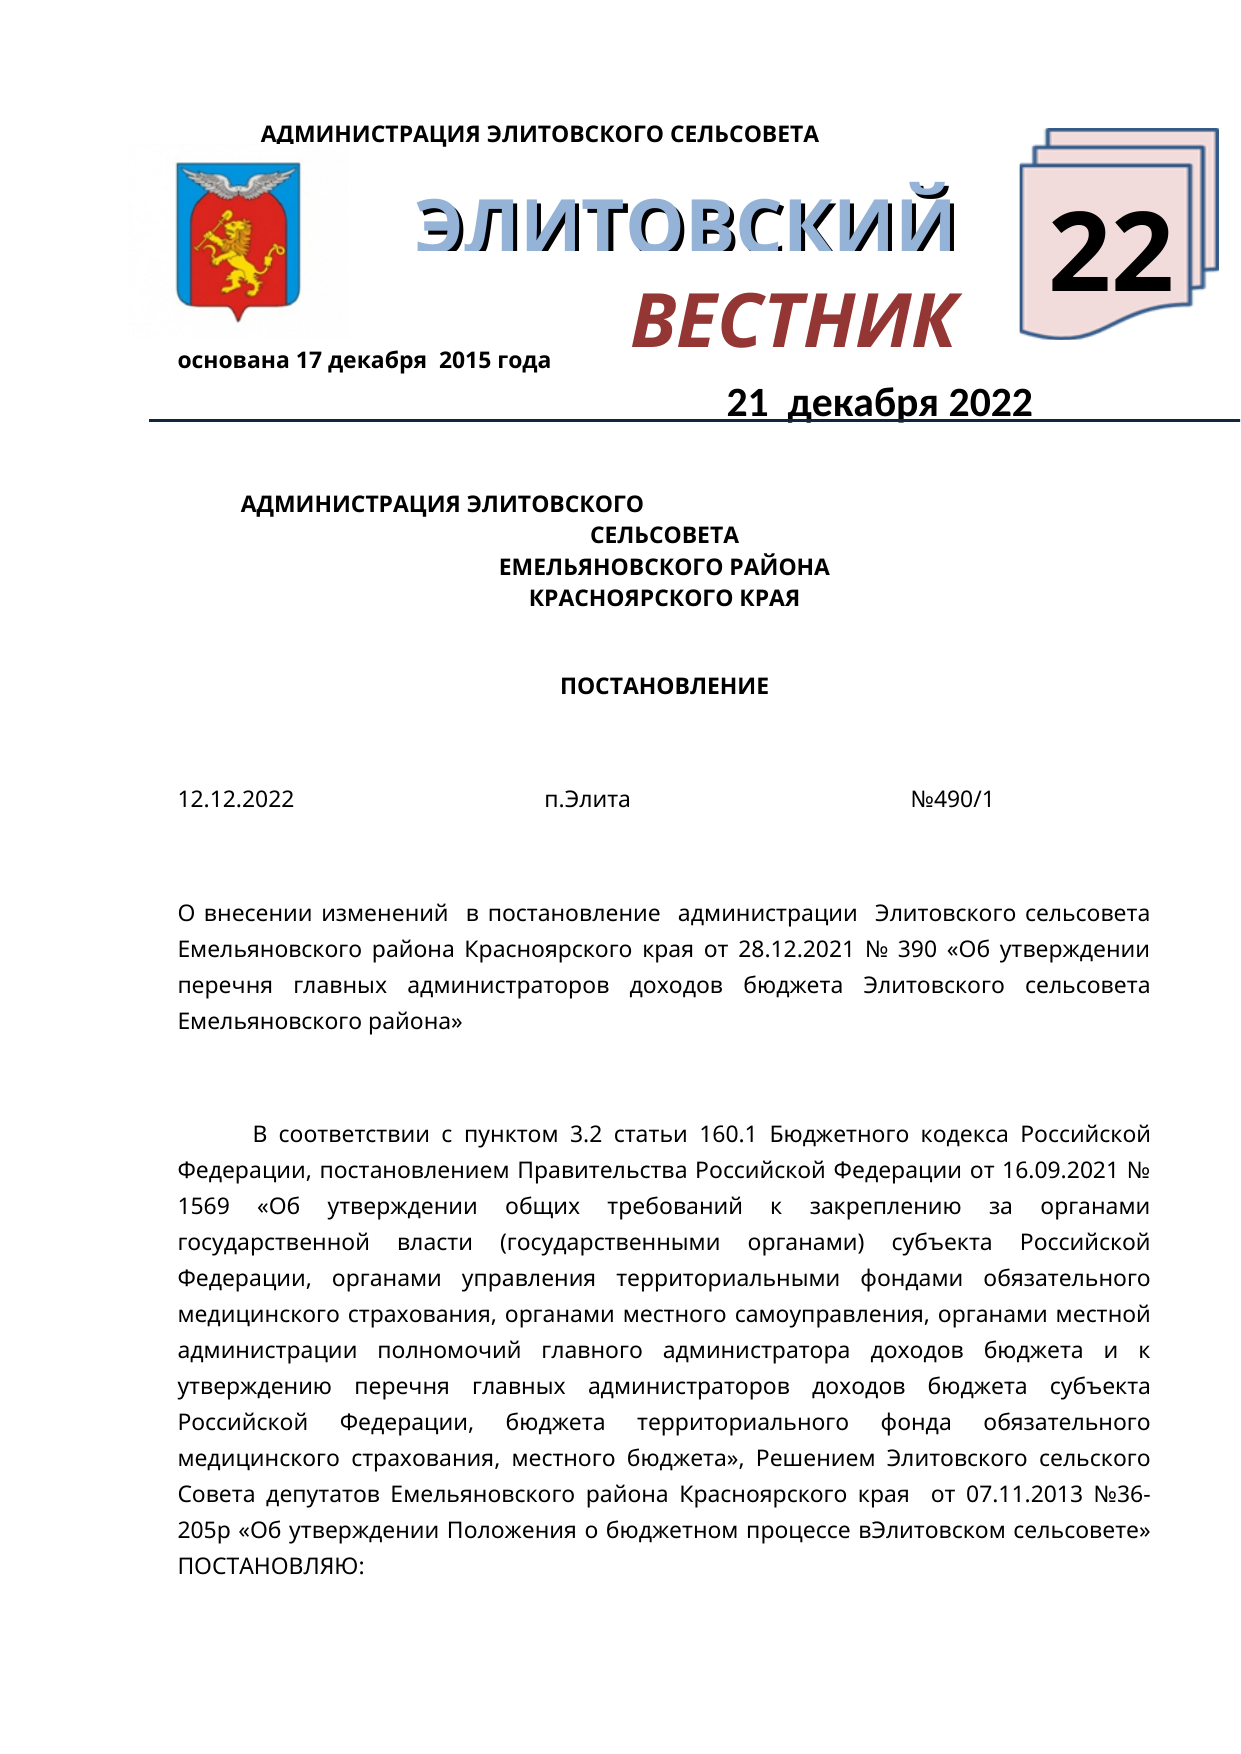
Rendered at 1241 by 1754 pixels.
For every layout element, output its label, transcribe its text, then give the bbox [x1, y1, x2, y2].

text АДМИНИСТРАЦИЯ ЭЛИТОВСКОГО СЕЛЬСОВЕТА [177, 118, 1152, 149]
text В соответствии с пунктом 3.2 статьи 160.1 Бюджетного кодекса Российской Федерации, постановлением Правительства Российской Федерации от 16.09.2021 № 1569 «Об утверждении общих требований к закреплению за органами государственной власти (государственными органами) субъекта Российской Федерации, органами управления территориальными фондами обязательного медицинского страхования, органами местного самоуправления, органами местной администрации полномочий главного администратора доходов бюджета и к утверждению перечня главных администраторов доходов бюджета субъекта Российской Федерации, бюджета территориального фонда обязательного медицинского страхования, местного бюджета», Решением Элитовского сельского Совета депутатов Емельяновского района Красноярского края от 07.11.2013 №36-205р «Об утверждении Положения о бюджетном процессе вЭлитовском сельсовете» ПОСТАНОВЛЯЮ: [177, 1118, 1152, 1581]
text ПОСТАНОВЛЕНИЕ [177, 670, 1152, 701]
text АДМИНИСТРАЦИЯ ЭЛИТОВСКОГО СЕЛЬСОВЕТА [177, 488, 1152, 551]
text основана 17 декабря 2015 года [177, 344, 1152, 375]
text ЕМЕЛЬЯНОВСКОГО РАЙОНА [177, 551, 1152, 582]
text О внесении изменений в постановление администрации Элитовского сельсовета Емельяновского района Красноярского края от 28.12.2021 № 390 «Об утверждении перечня главных администраторов доходов бюджета Элитовского сельсовета Емельяновского района» [177, 897, 1152, 1036]
text 12.12.2022 п.Элита №490/1 [177, 783, 1152, 815]
picture [1019, 128, 1219, 338]
picture [127, 144, 349, 339]
text КРАСНОЯРСКОГО КРАЯ [177, 582, 1152, 613]
